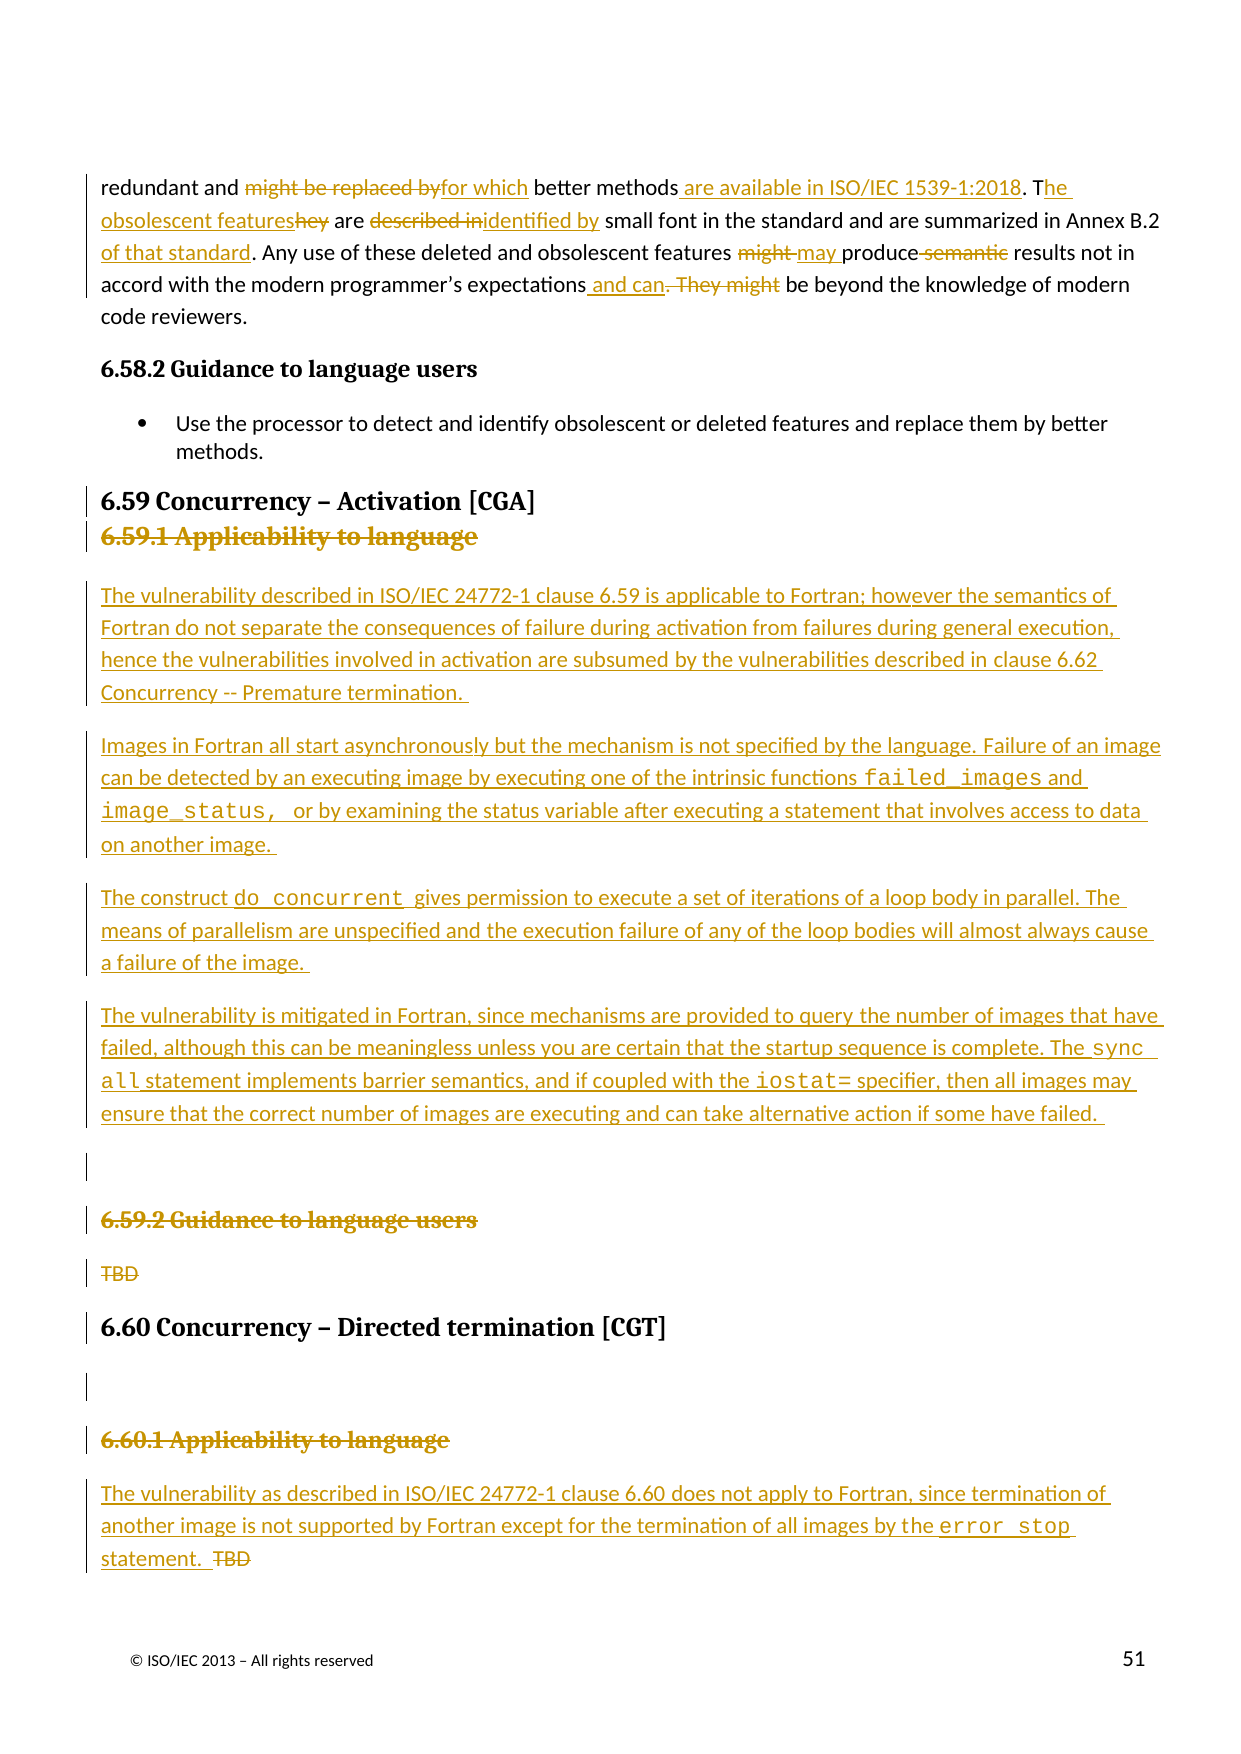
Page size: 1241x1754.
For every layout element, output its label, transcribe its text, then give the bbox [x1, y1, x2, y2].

list Use the processor to detect and identify obsolescent or deleted features and replace them by better methods. [138, 409, 1164, 465]
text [101, 173, 1164, 330]
subtitle 6.60 Concurrency – Directed termination [CGT] [101, 1312, 1164, 1343]
subtitle 6.59 Concurrency – Activation [CGA] [101, 486, 1164, 517]
text 6.58.2 Guidance to language users [101, 355, 1164, 384]
